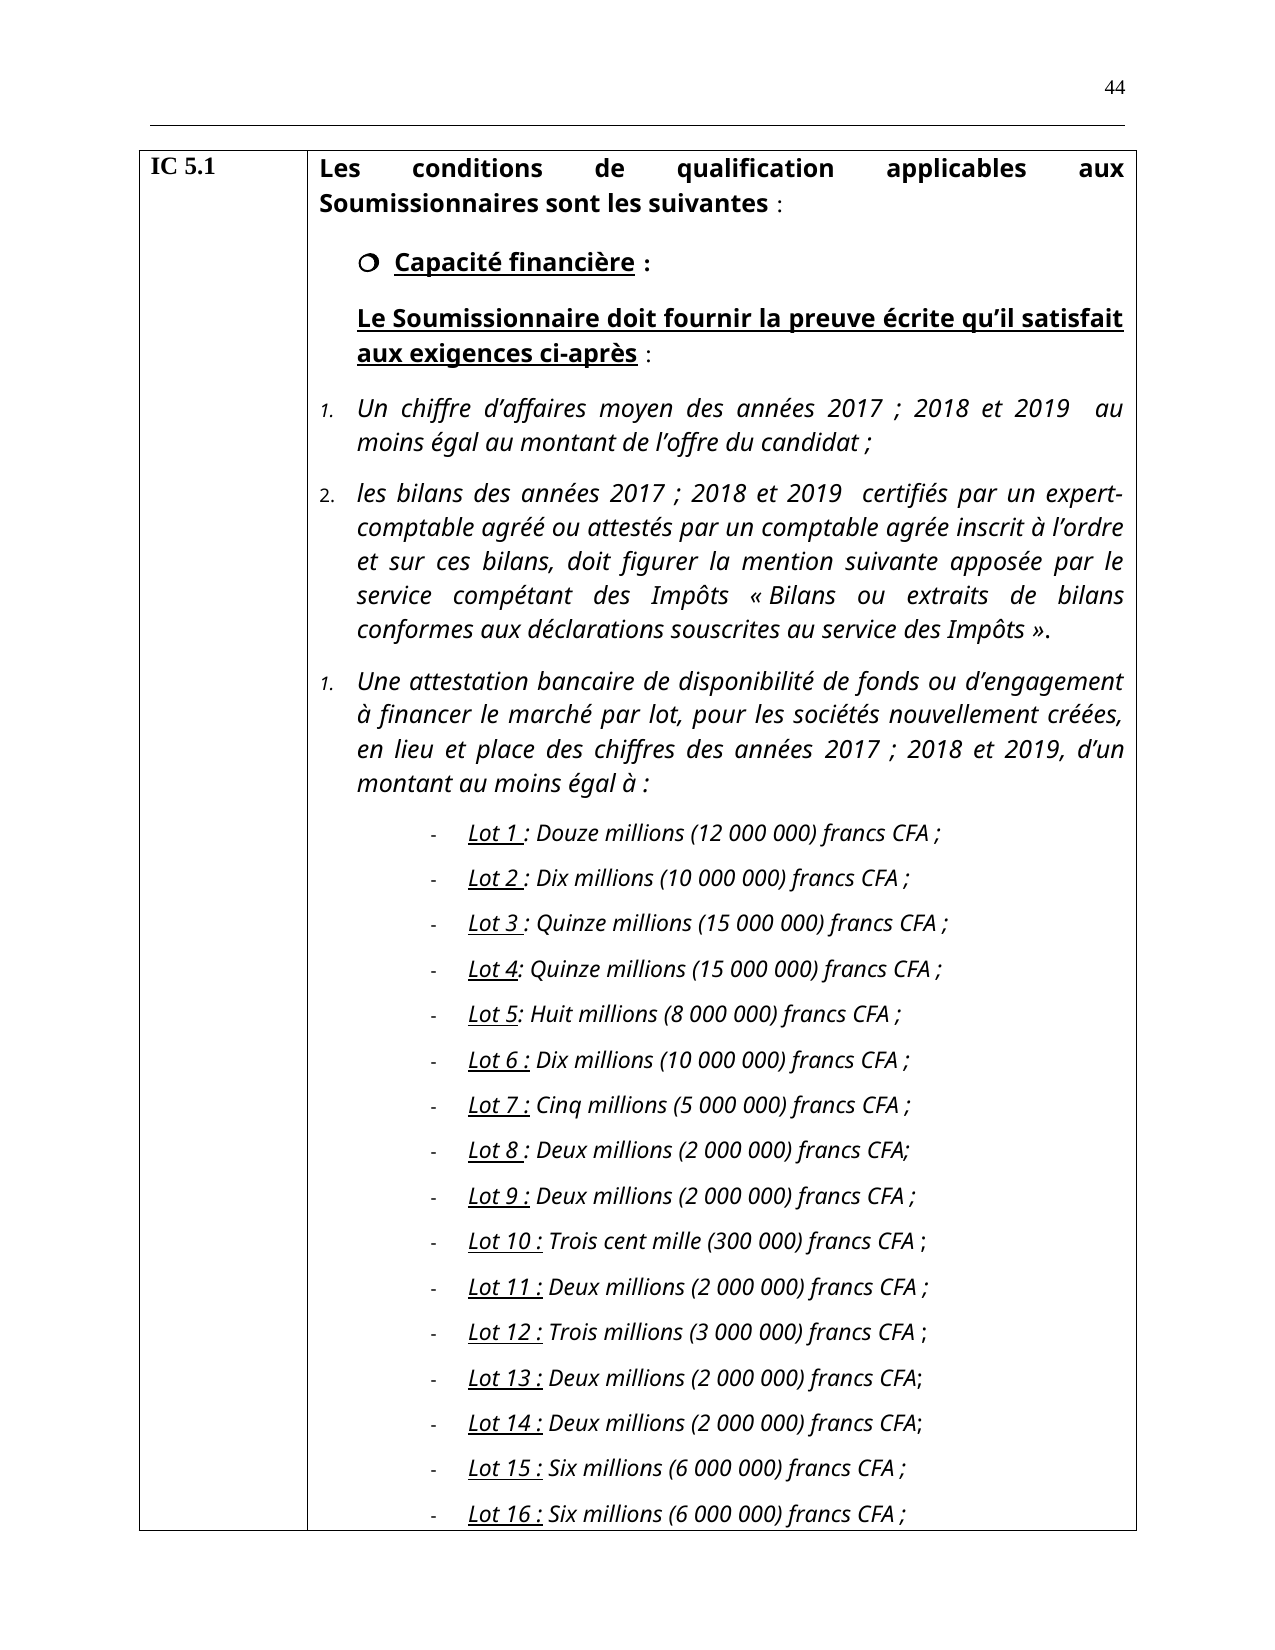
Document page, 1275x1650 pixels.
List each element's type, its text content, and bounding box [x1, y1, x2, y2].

table_cell Les conditions de qualification applicables aux Soumissionnaires sont les suivantes : Capacité financière : Le Soumissionnaire doit fournir la preuve écrite qu’il satisfait aux exigences ci-après : Un chiffre d’affaires moyen des années 2017 ; 2018 et 2019 au moins égal au montant de l’offre du candidat ; les bilans des années 2017 ; 2018 et 2019 certifiés par un expert-comptable agréé ou attestés par un comptable agrée inscrit à l’ordre et sur ces bilans, doit figurer la mention suivante apposée par le service compétant des Impôts « Bilans ou extraits de bilans conformes aux déclarations souscrites au service des Impôts ». Une attestation bancaire de disponibilité de fonds ou d’engagement à financer le marché par lot, pour les sociétés nouvellement créées, en lieu et place des chiffres des années 2017 ; 2018 et 2019, d’un montant au moins égal à : Lot 1 : Douze millions (12 000 000) francs CFA ; Lot 2 : Dix millions (10 000 000) francs CFA ; Lot 3 : Quinze millions (15 000 000) francs CFA ; Lot 4: Quinze millions (15 000 000) francs CFA ; Lot 5: Huit millions (8 000 000) francs CFA ; Lot 6 : Dix millions (10 000 000) francs CFA ; Lot 7 : Cinq millions (5 000 000) francs CFA ; Lot 8 : Deux millions (2 000 000) francs CFA; Lot 9 : Deux millions (2 000 000) francs CFA ; Lot 10 : Trois cent mille (300 000) francs CFA ; Lot 11 : Deux millions (2 000 000) francs CFA ; Lot 12 : Trois millions (3 000 000) francs CFA ; Lot 13 : Deux millions (2 000 000) francs CFA; Lot 14 : Deux millions (2 000 000) francs CFA; Lot 15 : Six millions (6 000 000) francs CFA ; Lot 16 : Six millions (6 000 000) francs CFA ; Lot 17 : Deux millions (2 000 000) francs CFA. [308, 151, 1136, 1530]
table_cell IC 5.1 [140, 151, 307, 1530]
